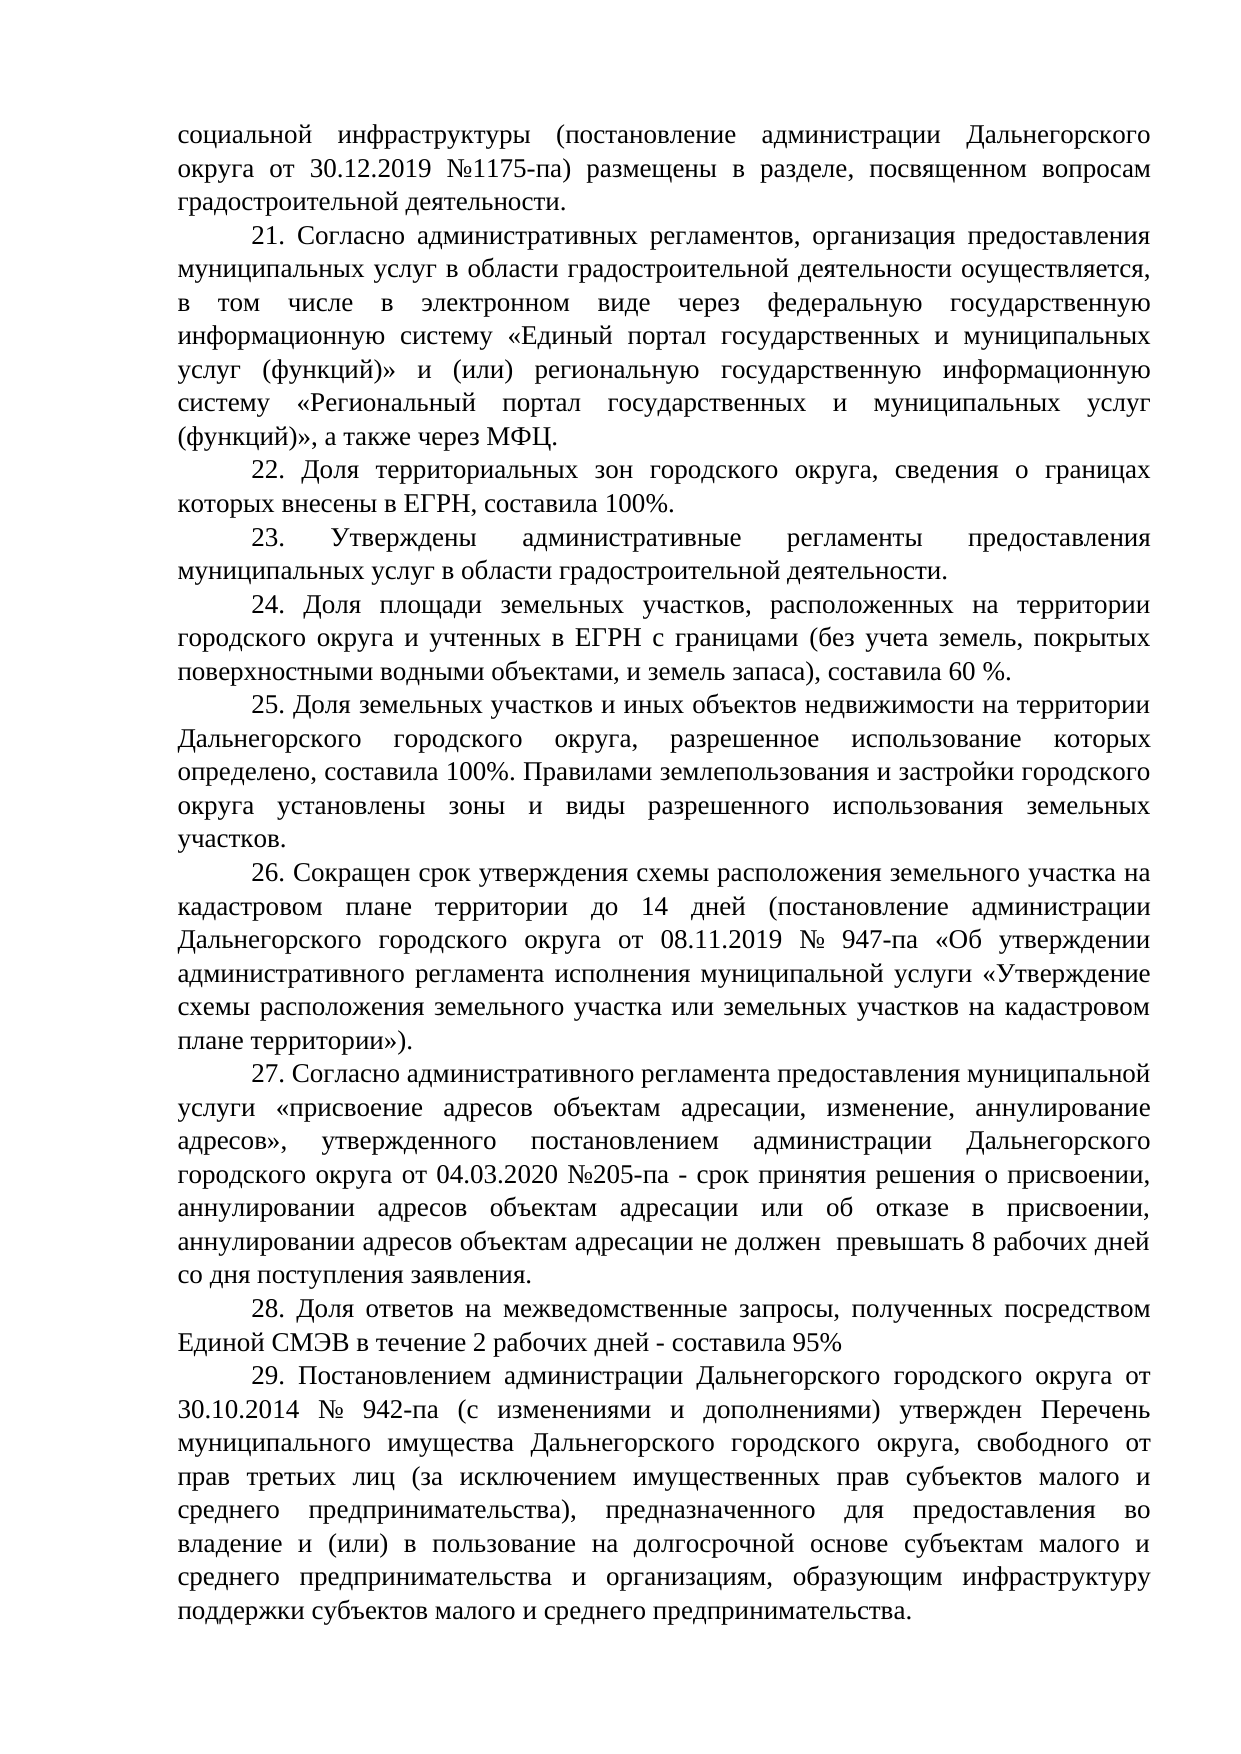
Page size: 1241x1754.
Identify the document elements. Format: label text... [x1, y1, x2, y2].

text 21. Согласно административных регламентов, организация предоставления муниципальных услуг в области градостроительной деятельности осуществляется, в том числе в электронном виде через федеральную государственную информационную систему «Единый портал государственных и муниципальных услуг (функций)» и (или) региональную государственную информационную систему «Региональный портал государственных и муниципальных услуг (функций)», а также через МФЦ. [177, 219, 1152, 451]
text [177, 118, 1152, 216]
text 29. Постановлением администрации Дальнегорского городского округа от 30.10.2014 № 942-па (с изменениями и дополнениями) утвержден Перечень муниципального имущества Дальнегорского городского округа, свободного от прав третьих лиц (за исключением имущественных прав субъектов малого и среднего предпринимательства), предназначенного для предоставления во владение и (или) в пользование на долгосрочной основе субъектам малого и среднего предпринимательства и организациям, образующим инфраструктуру поддержки субъектов малого и среднего предпринимательства. [177, 1359, 1152, 1625]
text 28. Доля ответов на межведомственные запросы, полученных посредством Единой СМЭВ в течение 2 рабочих дней - составила 95% [177, 1292, 1152, 1357]
text 24. Доля площади земельных участков, расположенных на территории городского округа и учтенных в ЕГРН с границами (без учета земель, покрытых поверхностными водными объектами, и земель запаса), составила 60 %. [177, 588, 1152, 686]
text 27. Согласно административного регламента предоставления муниципальной услуги «присвоение адресов объектам адресации, изменение, аннулирование адресов», утвержденного постановлением администрации Дальнегорского городского округа от 04.03.2020 №205-па - срок принятия решения о присвоении, аннулировании адресов объектам адресации или об отказе в присвоении, аннулировании адресов объектам адресации не должен превышать 8 рабочих дней со дня поступления заявления. [177, 1057, 1152, 1290]
text 26. Сокращен срок утверждения схемы расположения земельного участка на кадастровом плане территории до 14 дней (постановление администрации Дальнегорского городского округа от 08.11.2019 № 947-па «Об утверждении административного регламента исполнения муниципальной услуги «Утверждение схемы расположения земельного участка или земельных участков на кадастровом плане территории»). [177, 856, 1152, 1055]
text 22. Доля территориальных зон городского округа, сведения о границах которых внесены в ЕГРН, составила 100%. [177, 453, 1152, 518]
text 23. Утверждены административные регламенты предоставления муниципальных услуг в области градостроительной деятельности. [177, 521, 1152, 585]
text 25. Доля земельных участков и иных объектов недвижимости на территории Дальнегорского городского округа, разрешенное использование которых определено, составила 100%. Правилами землепользования и застройки городского округа установлены зоны и виды разрешенного использования земельных участков. [177, 688, 1152, 854]
